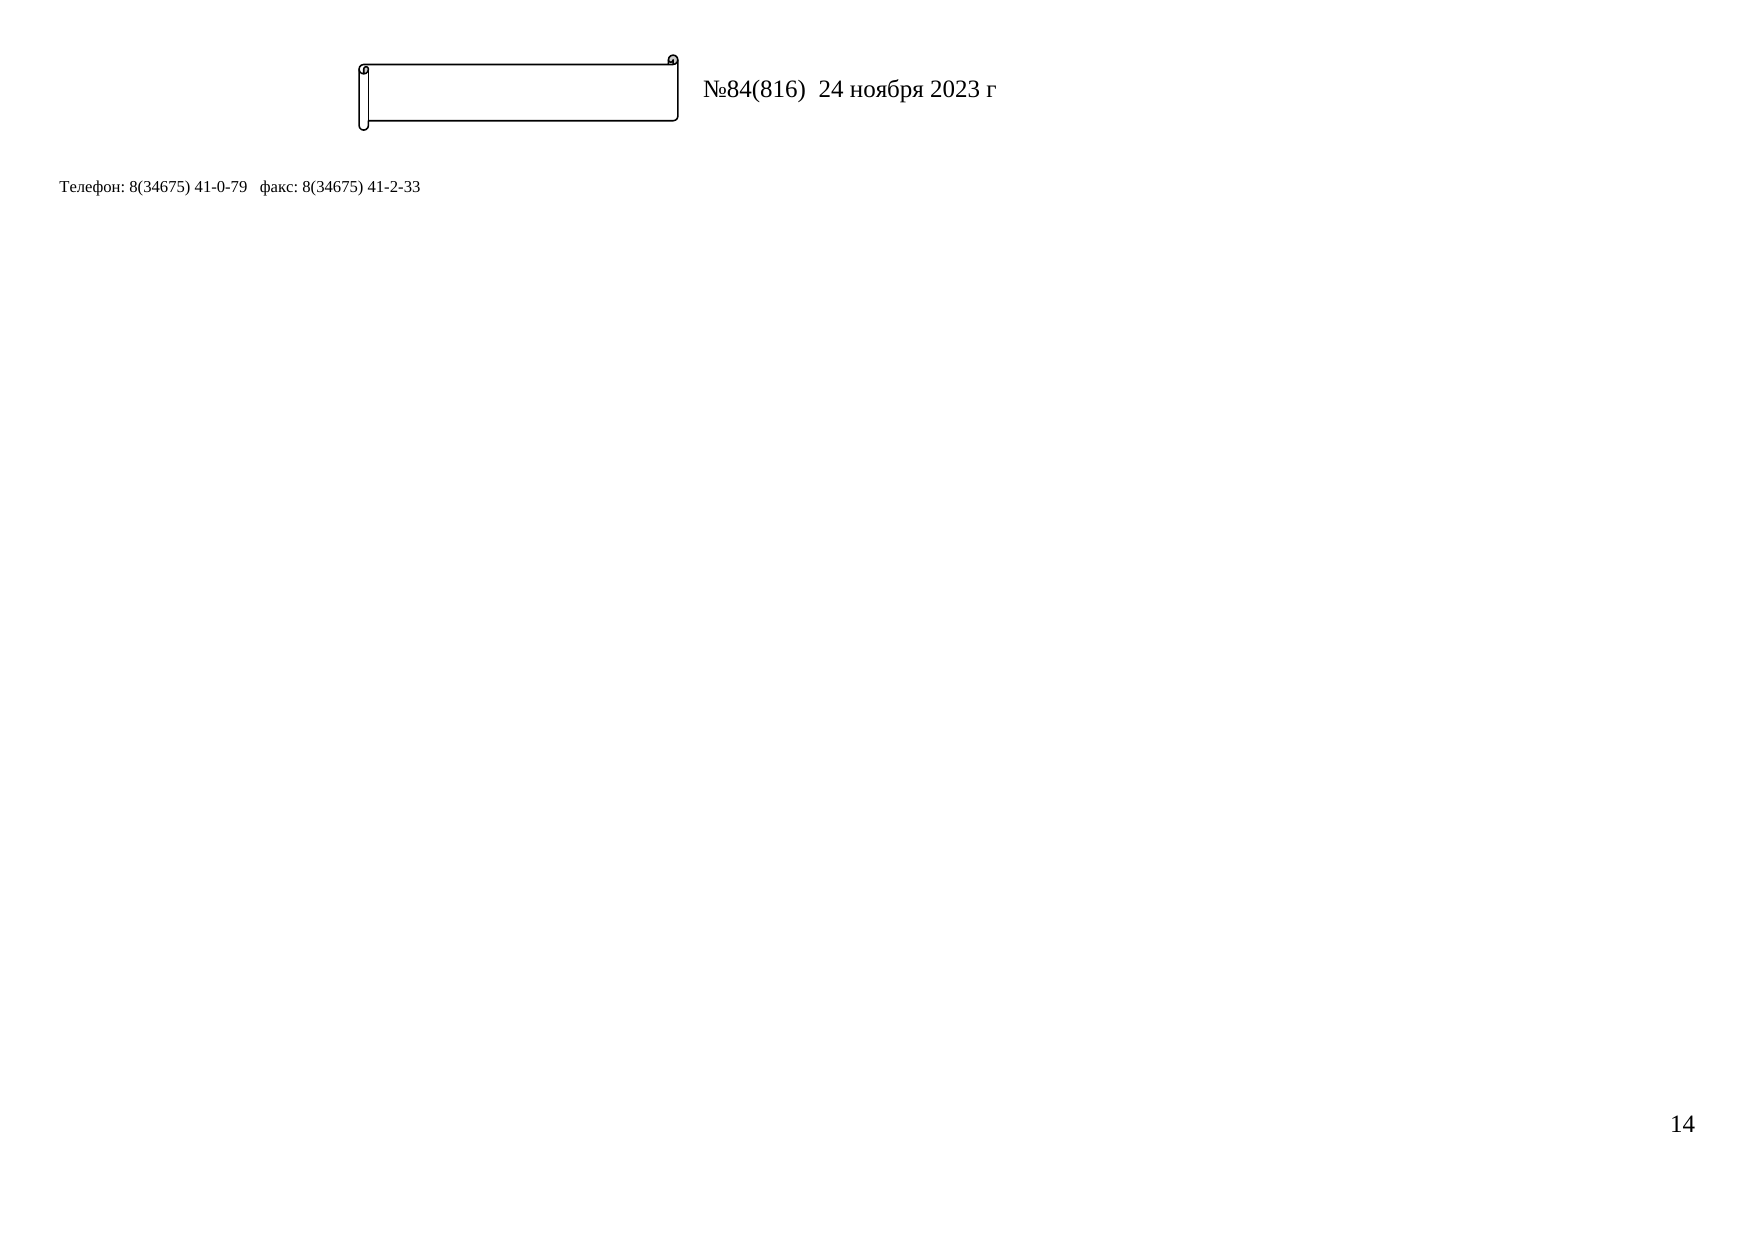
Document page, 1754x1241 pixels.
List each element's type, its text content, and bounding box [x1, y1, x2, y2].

text Телефон: 8(34675) 41-0-79 факс: 8(34675) 41-2-33 [59, 177, 1695, 196]
